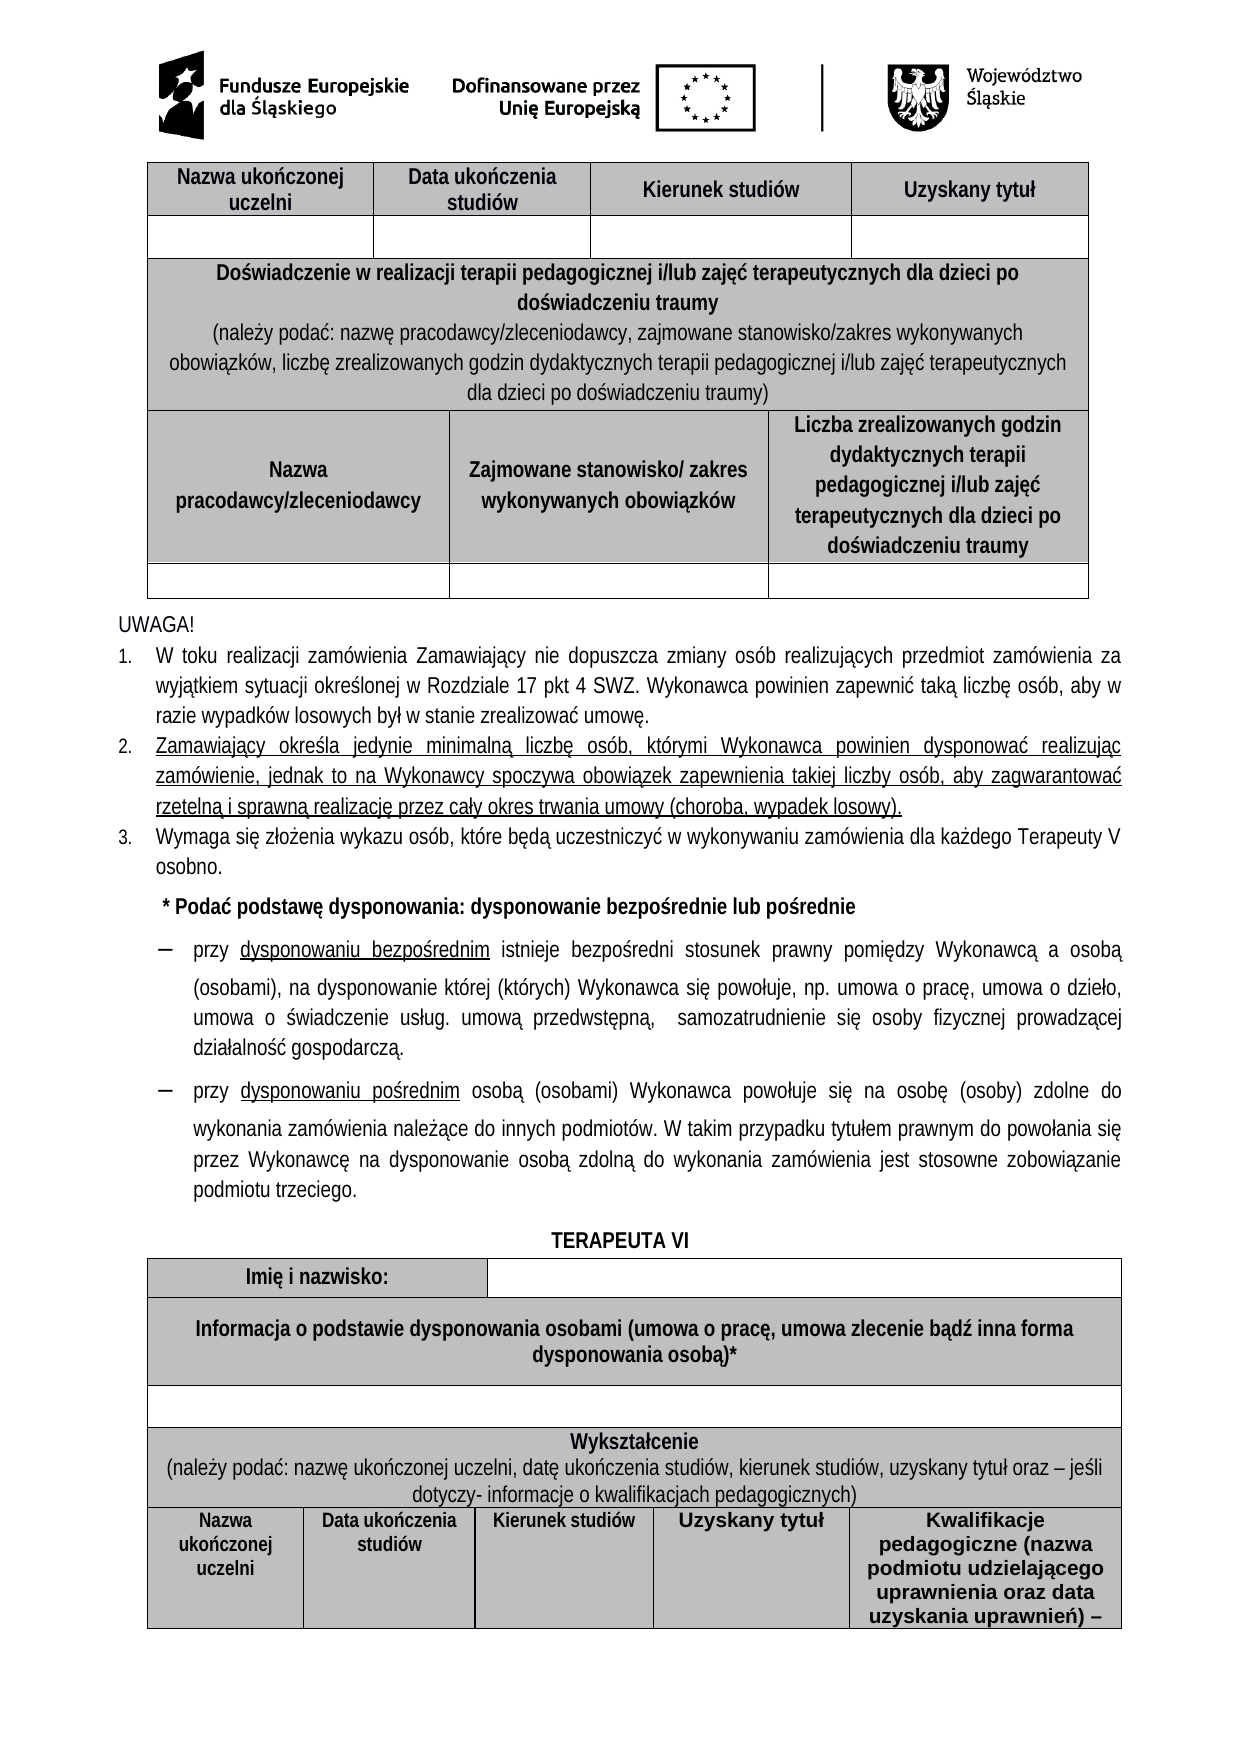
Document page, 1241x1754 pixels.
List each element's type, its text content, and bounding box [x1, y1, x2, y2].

table_cell Doświadczenie w realizacji terapii pedagogicznej i/lub zajęć terapeutycznych dla dzieci po doświadczeniu traumy (należy podać: nazwę pracodawcy/zleceniodawcy, zajmowane stanowisko/zakres wykonywanych obowiązków, liczbę zrealizowanych godzin dydaktycznych terapii pedagogicznej i/lub zajęć terapeutycznych dla dzieci po doświadczeniu traumy) [148, 259, 1088, 410]
list przy dysponowaniu bezpośrednim istnieje bezpośredni stosunek prawny pomiędzy Wykonawcą a osobą (osobami), na dysponowanie której (których) Wykonawca się powołuje, np. umowa o pracę, umowa o dzieło, umowa o świadczenie usług. umową przedwstępną, samozatrudnienie się osoby fizycznej prowadzącej działalność gospodarczą. [156, 923, 1122, 1061]
table_cell Kierunek studiów [591, 163, 851, 215]
table_cell Zajmowane stanowisko/ zakres wykonywanych obowiązków [450, 411, 768, 562]
text TERAPEUTA VI [118, 1227, 1122, 1253]
table_cell [591, 216, 851, 257]
table_header Imię i nazwisko: [148, 1259, 487, 1297]
table_cell [450, 564, 768, 598]
list Wymaga się złożenia wykazu osób, które będą uczestniczyć w wykonywaniu zamówienia dla każdego Terapeuty V osobno. [118, 823, 1122, 879]
table_cell Data ukończenia studiów [374, 163, 590, 215]
table_cell Kwalifikacje pedagogiczne (nazwa podmiotu udzielającego uprawnienia oraz data uzyskania uprawnień) – jeśli dotyczy [850, 1508, 1121, 1628]
table_cell [148, 564, 449, 598]
list W toku realizacji zamówienia Zamawiający nie dopuszcza zmiany osób realizujących przedmiot zamówienia za wyjątkiem sytuacji określonej w Rozdziale 17 pkt 4 SWZ. Wykonawca powinien zapewnić taką liczbę osób, aby w razie wypadków losowych był w stanie zrealizować umowę. [118, 642, 1122, 728]
table_cell [769, 564, 1088, 598]
table_cell Nazwa ukończonej uczelni [148, 163, 373, 215]
table_cell Nazwa ukończonej uczelni [148, 1508, 303, 1628]
table_cell Kierunek studiów [476, 1508, 653, 1628]
text * Podać podstawę dysponowania: dysponowanie bezpośrednie lub pośrednie [162, 893, 1122, 919]
text UWAGA! [118, 611, 1122, 638]
table_header [488, 1259, 1121, 1297]
table_cell Uzyskany tytuł [852, 163, 1088, 215]
table_cell Liczba zrealizowanych godzin dydaktycznych terapii pedagogicznej i/lub zajęć terapeutycznych dla dzieci po doświadczeniu traumy [769, 411, 1088, 562]
table_cell Data ukończenia studiów [304, 1508, 474, 1628]
picture [137, 28, 1103, 162]
table_cell Wykształcenie (należy podać: nazwę ukończonej uczelni, datę ukończenia studiów, kierunek studiów, uzyskany tytuł oraz – jeśli dotyczy- informacje o kwalifikacjach pedagogicznych) [148, 1428, 1121, 1507]
table_cell [374, 216, 590, 257]
table_cell [148, 216, 373, 257]
table_cell Uzyskany tytuł [654, 1508, 849, 1628]
list przy dysponowaniu pośrednim osobą (osobami) Wykonawca powołuje się na osobę (osoby) zdolne do wykonania zamówienia należące do innych podmiotów. W takim przypadku tytułem prawnym do powołania się przez Wykonawcę na dysponowanie osobą zdolną do wykonania zamówienia jest stosowne zobowiązanie podmiotu trzeciego. [156, 1064, 1122, 1202]
table_cell [852, 216, 1088, 257]
table_cell Informacja o podstawie dysponowania osobami (umowa o pracę, umowa zlecenie bądź inna forma dysponowania osobą)* [148, 1298, 1121, 1385]
table_cell [148, 1386, 1121, 1427]
list Zamawiający określa jedynie minimalną liczbę osób, którymi Wykonawca powinien dysponować realizując zamówienie, jednak to na Wykonawcy spoczywa obowiązek zapewnienia takiej liczby osób, aby zagwarantować rzetelną i sprawną realizację przez cały okres trwania umowy (choroba, wypadek losowy). [118, 732, 1122, 819]
table_cell Nazwa pracodawcy/zleceniodawcy [148, 411, 449, 562]
